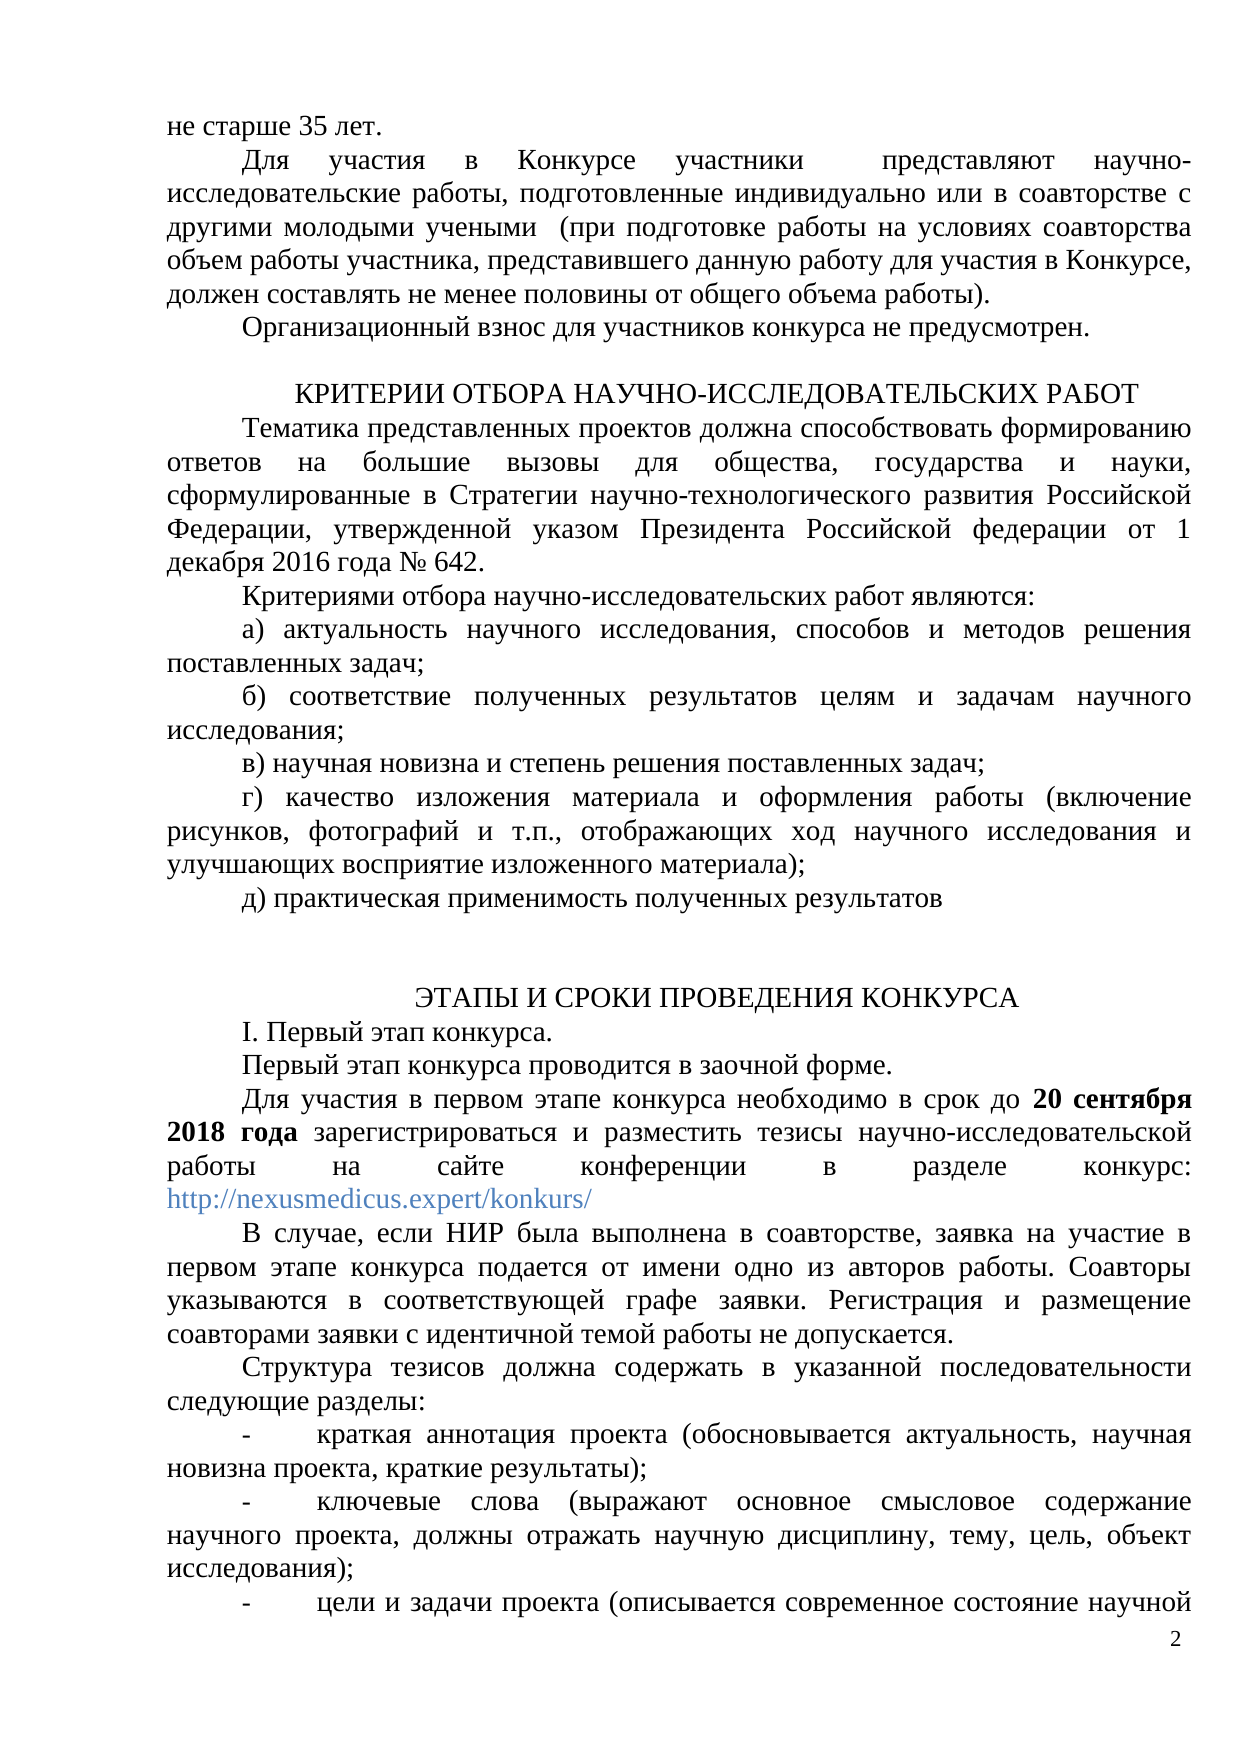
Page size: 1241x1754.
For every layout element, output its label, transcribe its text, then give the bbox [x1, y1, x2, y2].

text г) качество изложения материала и оформления работы (включение рисунков, фотографий и т.п., отображающих ход научного исследования и улучшающих восприятие изложенного материала); [167, 779, 1192, 880]
text ЭТАПЫ И СРОКИ ПРОВЕДЕНИЯ КОНКУРСА [167, 980, 1192, 1014]
text Критериями отбора научно-исследовательских работ являются: [167, 578, 1192, 611]
subtitle ключевые слова (выражают основное смысловое содержание научного проекта, должны отражать научную дисциплину, тему, цель, объект исследования); [167, 1483, 1192, 1584]
text а) актуальность научного исследования, способов и методов решения поставленных задач; [167, 611, 1192, 678]
text Для участия в первом этапе конкурса необходимо в срок до 20 сентября 2018 года зарегистрироваться и разместить тезисы научно-исследовательской работы на сайте конференции в разделе конкурс: http://nexusmedicus.expert/konkurs/ [167, 1081, 1192, 1215]
text КРИТЕРИИ ОТБОРА НАУЧНО-ИССЛЕДОВАТЕЛЬСКИХ РАБОТ [167, 377, 1192, 410]
text Первый этап конкурса проводится в заочной форме. [167, 1047, 1192, 1081]
text I. Первый этап конкурса. [167, 1014, 1192, 1047]
text Структура тезисов должна содержать в указанной последовательности следующие разделы: [167, 1349, 1192, 1416]
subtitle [167, 1584, 1192, 1618]
text б) соответствие полученных результатов целям и задачам научного исследования; [167, 678, 1192, 746]
text в) научная новизна и степень решения поставленных задач; [167, 746, 1192, 779]
text д) практическая применимость полученных результатов [167, 880, 1192, 913]
text Организационный взнос для участников конкурса не предусмотрен. [167, 309, 1192, 343]
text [167, 108, 1192, 142]
subtitle краткая аннотация проекта (обосновывается актуальность, научная новизна проекта, краткие результаты); [167, 1416, 1192, 1483]
text В случае, если НИР была выполнена в соавторстве, заявка на участие в первом этапе конкурса подается от имени одно из авторов работы. Соавторы указываются в соответствующей графе заявки. Регистрация и размещение соавторами заявки с идентичной темой работы не допускается. [167, 1215, 1192, 1349]
text Тематика представленных проектов должна способствовать формированию ответов на большие вызовы для общества, государства и науки, сформулированные в Стратегии научно-технологического развития Российской Федерации, утвержденной указом Президента Российской федерации от 1 декабря 2016 года № 642. [167, 410, 1192, 578]
text Для участия в Конкурсе участники представляют научно- исследовательские работы, подготовленные индивидуально или в соавторстве с другими молодыми учеными (при подготовке работы на условиях соавторства объем работы участника, представившего данную работу для участия в Конкурсе, должен составлять не менее половины от общего объема работы). [167, 142, 1192, 309]
